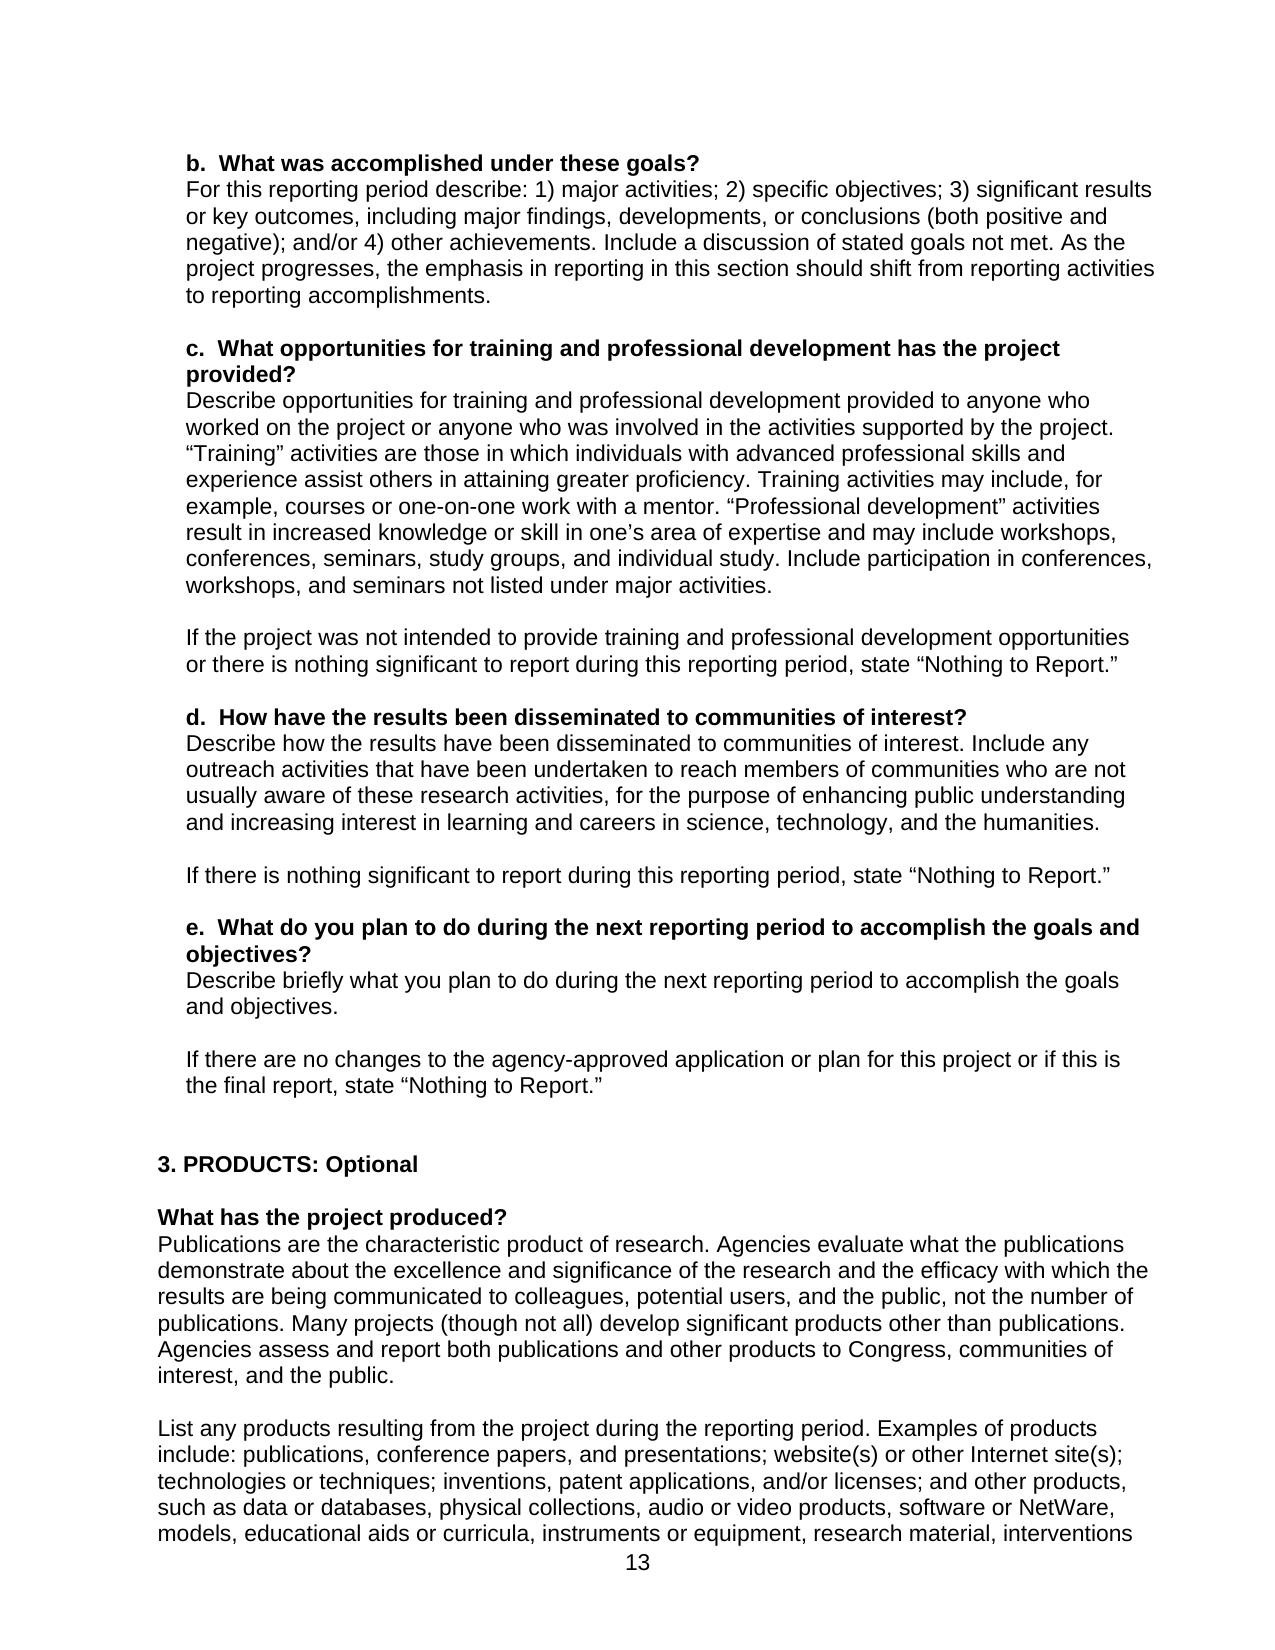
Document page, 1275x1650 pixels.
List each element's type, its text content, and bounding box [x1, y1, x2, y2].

text c. What opportunities for training and professional development has the project provided? [186, 334, 1155, 387]
text If the project was not intended to provide training and professional development opportunities or there is nothing significant to report during this reporting period, state “Nothing to Report.” [186, 624, 1155, 677]
text Describe opportunities for training and professional development provided to anyone who worked on the project or anyone who was involved in the activities supported by the project. [186, 387, 1155, 440]
text 3. PRODUCTS: Optional [157, 1151, 1155, 1178]
text What has the project produced? [157, 1204, 1155, 1231]
text result in increased knowledge or skill in one’s area of expertise and may include workshops, conferences, seminars, study groups, and individual study. Include participation in conferences, workshops, and seminars not listed under major activities. [186, 519, 1155, 598]
text b. What was accomplished under these goals? [186, 150, 1155, 176]
text e. What do you plan to do during the next reporting period to accomplish the goals and objectives? [186, 914, 1155, 967]
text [157, 1468, 1155, 1547]
text Describe how the results have been disseminated to communities of interest. Include any outreach activities that have been undertaken to reach members of communities who are not usually aware of these research activities, for the purpose of enhancing public understanding and increasing interest in learning and careers in science, technology, and the humanities. [186, 730, 1155, 835]
text If there is nothing significant to report during this reporting period, state “Nothing to Report.” [186, 862, 1155, 888]
text If there are no changes to the agency-approved application or plan for this project or if this is the final report, state “Nothing to Report.” [186, 1046, 1155, 1099]
text Describe briefly what you plan to do during the next reporting period to accomplish the goals and objectives. [186, 967, 1155, 1020]
text d. How have the results been disseminated to communities of interest? [186, 703, 1155, 730]
text List any products resulting from the project during the reporting period. Examples of products [157, 1415, 1155, 1441]
text include: publications, conference papers, and presentations; website(s) or other Internet site(s); [157, 1441, 1155, 1468]
text For this reporting period describe: 1) major activities; 2) specific objectives; 3) significant results or key outcomes, including major findings, developments, or conclusions (both positive and negative); and/or 4) other achievements. Include a discussion of stated goals not met. As the project progresses, the emphasis in reporting in this section should shift from reporting activities to reporting accomplishments. [186, 176, 1155, 308]
text Publications are the characteristic product of research. Agencies evaluate what the publications demonstrate about the excellence and significance of the research and the efficacy with which the results are being communicated to colleagues, potential users, and the public, not the number of publications. Many projects (though not all) develop significant products other than publications. Agencies assess and report both publications and other products to Congress, communities of interest, and the public. [157, 1231, 1155, 1389]
text “Training” activities are those in which individuals with advanced professional skills and experience assist others in attaining greater proficiency. Training activities may include, for example, courses or one-on-one work with a mentor. “Professional development” activities [186, 440, 1155, 519]
